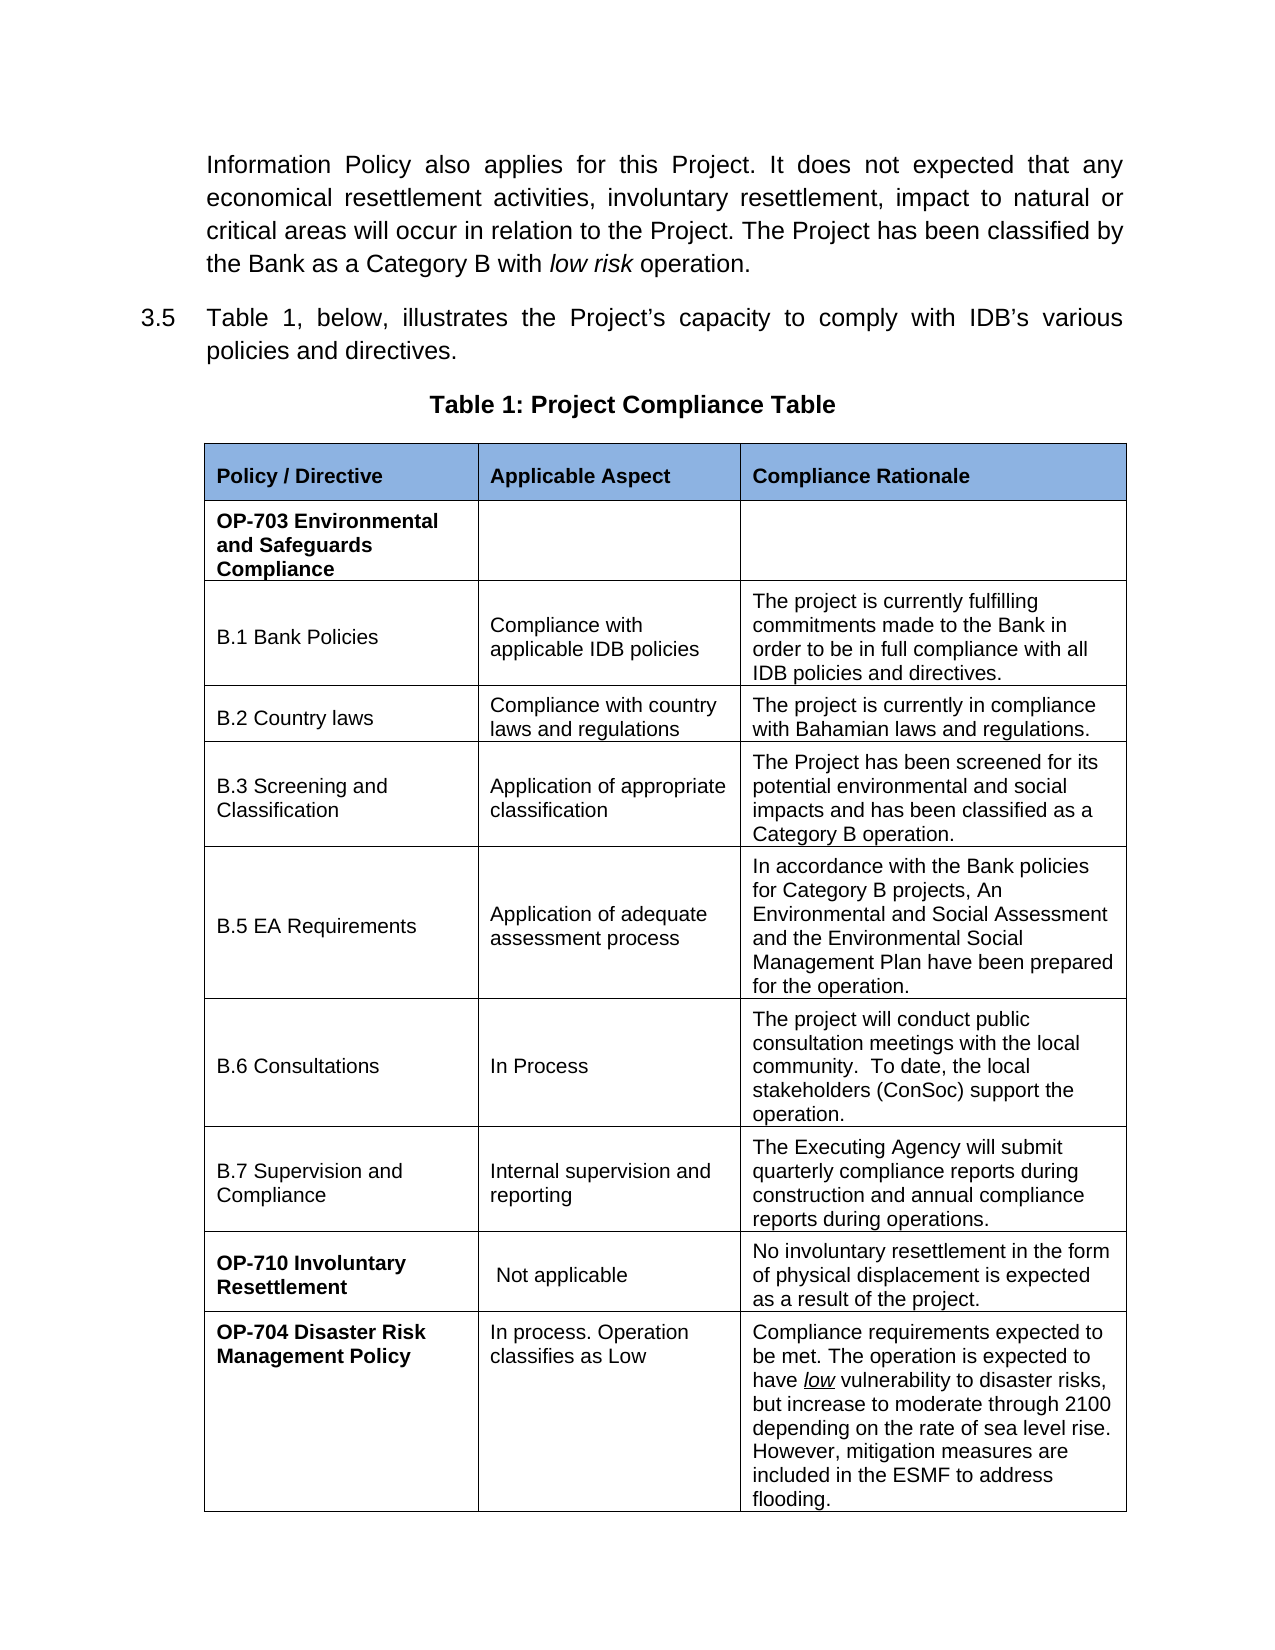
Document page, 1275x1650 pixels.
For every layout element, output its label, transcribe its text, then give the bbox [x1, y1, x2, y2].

table_cell The project is currently in compliance with Bahamian laws and regulations. [741, 686, 1126, 741]
text 3.5 Table 1, below, illustrates the Project’s capacity to comply with IDB’s various policies and directives. [141, 303, 1125, 365]
table_cell [479, 501, 740, 580]
table_cell OP-703 Environmental and Safeguards Compliance [205, 501, 478, 580]
table_cell B.5 EA Requirements [205, 847, 478, 998]
table_cell [741, 501, 1126, 580]
table_header Applicable Aspect [479, 444, 740, 500]
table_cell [741, 1312, 1126, 1511]
table_header Policy / Directive [205, 444, 478, 500]
table_cell Compliance with country laws and regulations [479, 686, 740, 741]
table_cell The project will conduct public consultation meetings with the local community. To date, the local stakeholders (ConSoc) support the operation. [741, 999, 1126, 1126]
table_cell In accordance with the Bank policies for Category B projects, An Environmental and Social Assessment and the Environmental Social Management Plan have been prepared for the operation. [741, 847, 1126, 998]
table_cell OP-710 Involuntary Resettlement [205, 1232, 478, 1311]
table_cell B.3 Screening and Classification [205, 742, 478, 846]
table_cell The project is currently fulfilling commitments made to the Bank in order to be in full compliance with all IDB policies and directives. [741, 581, 1126, 685]
table_cell Compliance with applicable IDB policies [479, 581, 740, 685]
table_cell Application of adequate assessment process [479, 847, 740, 998]
table_cell In Process [479, 999, 740, 1126]
table_cell OP-704 Disaster Risk Management Policy [205, 1312, 478, 1511]
table_cell B.1 Bank Policies [205, 581, 478, 685]
table_cell The Executing Agency will submit quarterly compliance reports during construction and annual compliance reports during operations. [741, 1127, 1126, 1231]
table_cell In process. Operation classifies as Low [479, 1312, 740, 1511]
table_cell B.2 Country laws [205, 686, 478, 741]
table_cell Not applicable [479, 1232, 740, 1311]
table_cell The Project has been screened for its potential environmental and social impacts and has been classified as a Category B operation. [741, 742, 1126, 846]
table_cell Internal supervision and reporting [479, 1127, 740, 1231]
table_cell Application of appropriate classification [479, 742, 740, 846]
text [141, 150, 1125, 278]
text Table 1: Project Compliance Table [141, 390, 1125, 418]
table_cell B.6 Consultations [205, 999, 478, 1126]
table_header Compliance Rationale [741, 444, 1126, 500]
table_cell No involuntary resettlement in the form of physical displacement is expected as a result of the project. [741, 1232, 1126, 1311]
table_cell B.7 Supervision and Compliance [205, 1127, 478, 1231]
